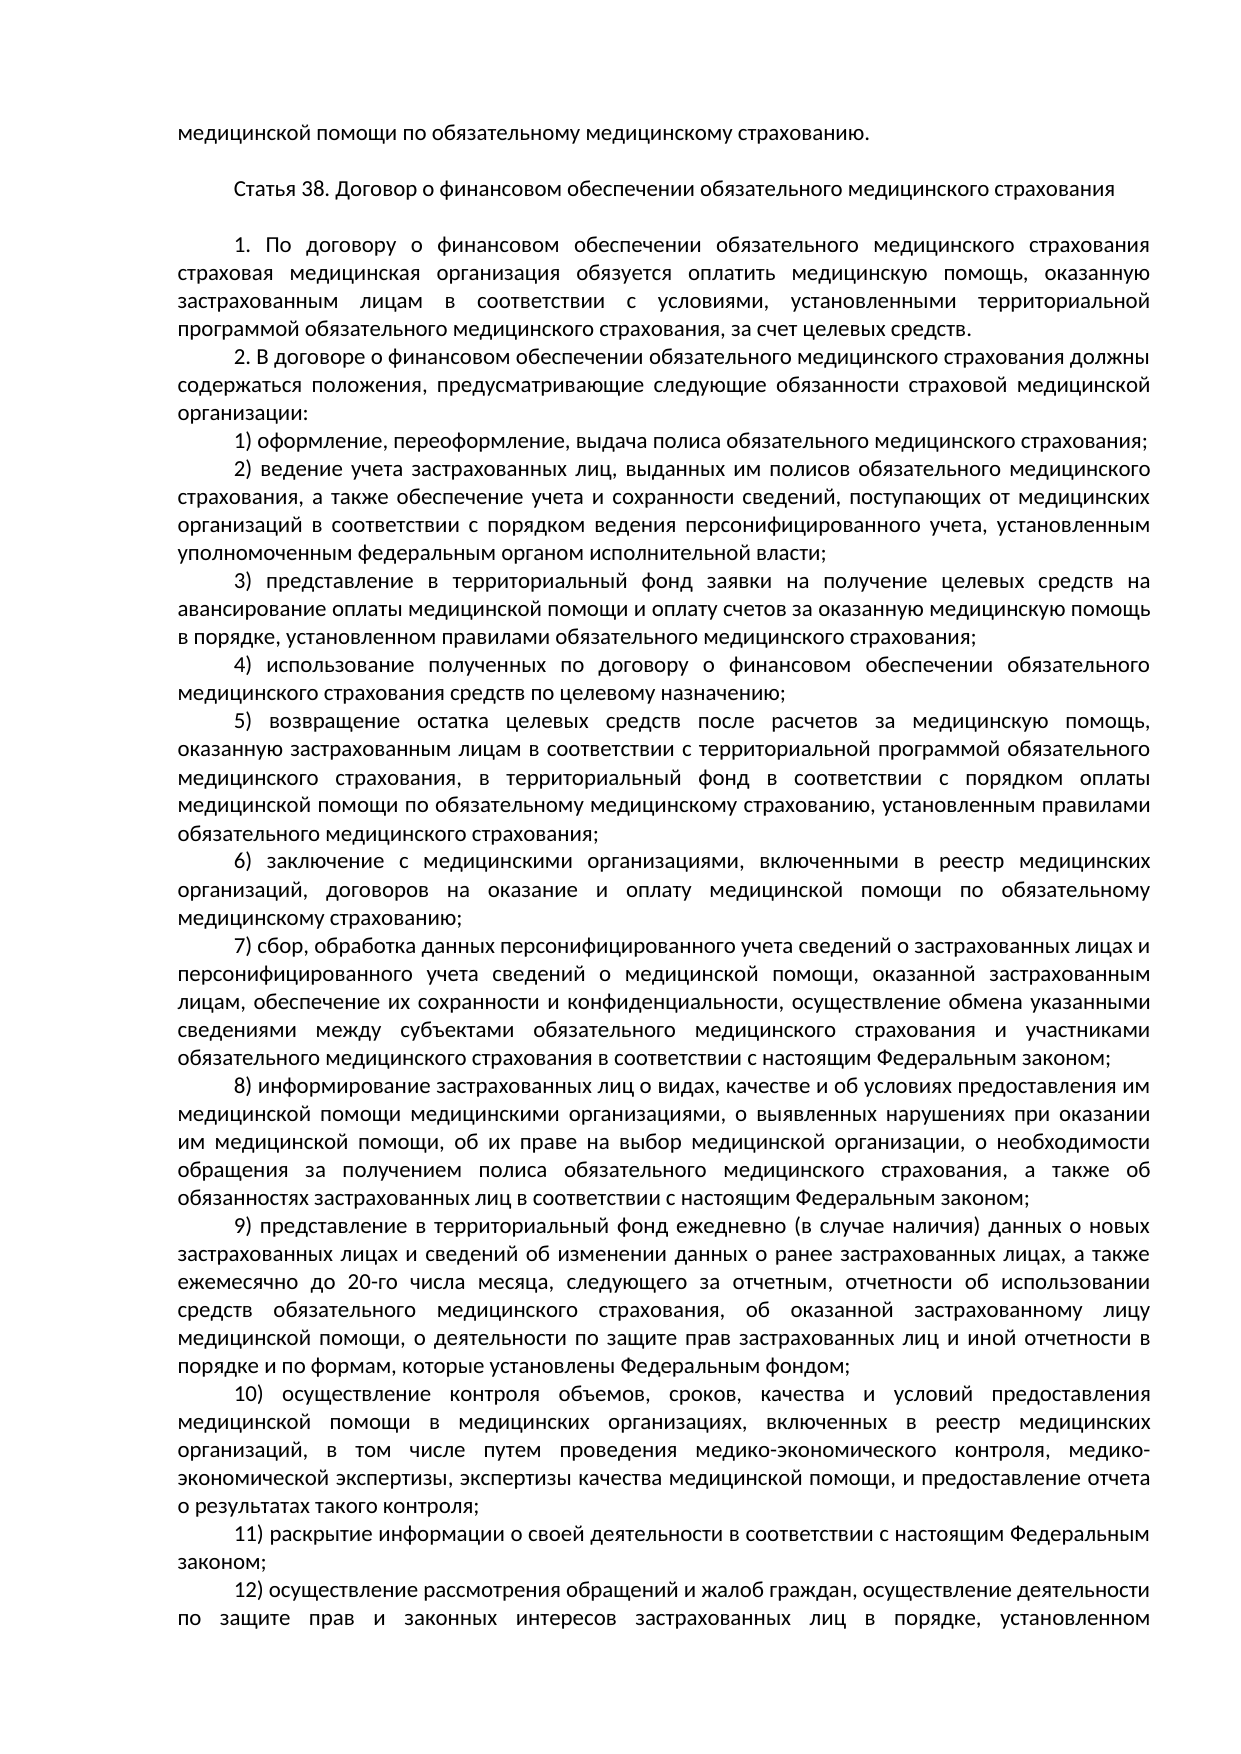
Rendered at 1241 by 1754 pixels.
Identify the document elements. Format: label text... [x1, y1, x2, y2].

text 4) использование полученных по договору о финансовом обеспечении обязательного медицинского страхования средств по целевому назначению; [177, 651, 1152, 707]
text 7) сбор, обработка данных персонифицированного учета сведений о застрахованных лицах и персонифицированного учета сведений о медицинской помощи, оказанной застрахованным лицам, обеспечение их сохранности и конфиденциальности, осуществление обмена указанными сведениями между субъектами обязательного медицинского страхования и участниками обязательного медицинского страхования в соответствии с настоящим Федеральным законом; [177, 931, 1152, 1071]
text 1) оформление, переоформление, выдача полиса обязательного медицинского страхования; [177, 426, 1152, 454]
text 1. По договору о финансовом обеспечении обязательного медицинского страхования страховая медицинская организация обязуется оплатить медицинскую помощь, оказанную застрахованным лицам в соответствии с условиями, установленными территориальной программой обязательного медицинского страхования, за счет целевых средств. [177, 230, 1152, 342]
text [177, 118, 1152, 146]
text 8) информирование застрахованных лиц о видах, качестве и об условиях предоставления им медицинской помощи медицинскими организациями, о выявленных нарушениях при оказании им медицинской помощи, об их праве на выбор медицинской организации, о необходимости обращения за получением полиса обязательного медицинского страхования, а также об обязанностях застрахованных лиц в соответствии с настоящим Федеральным законом; [177, 1071, 1152, 1211]
text 2. В договоре о финансовом обеспечении обязательного медицинского страхования должны содержаться положения, предусматривающие следующие обязанности страховой медицинской организации: [177, 342, 1152, 426]
text 2) ведение учета застрахованных лиц, выданных им полисов обязательного медицинского страхования, а также обеспечение учета и сохранности сведений, поступающих от медицинских организаций в соответствии с порядком ведения персонифицированного учета, установленным уполномоченным федеральным органом исполнительной власти; [177, 454, 1152, 566]
text 9) представление в территориальный фонд ежедневно (в случае наличия) данных о новых застрахованных лицах и сведений об изменении данных о ранее застрахованных лицах, а также ежемесячно до 20-го числа месяца, следующего за отчетным, отчетности об использовании средств обязательного медицинского страхования, об оказанной застрахованному лицу медицинской помощи, о деятельности по защите прав застрахованных лиц и иной отчетности в порядке и по формам, которые установлены Федеральным фондом; [177, 1211, 1152, 1379]
text 6) заключение с медицинскими организациями, включенными в реестр медицинских организаций, договоров на оказание и оплату медицинской помощи по обязательному медицинскому страхованию; [177, 847, 1152, 931]
text 10) осуществление контроля объемов, сроков, качества и условий предоставления медицинской помощи в медицинских организациях, включенных в реестр медицинских организаций, в том числе путем проведения медико-экономического контроля, медико-экономической экспертизы, экспертизы качества медицинской помощи, и предоставление отчета о результатах такого контроля; [177, 1379, 1152, 1519]
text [177, 1575, 1152, 1631]
text 3) представление в территориальный фонд заявки на получение целевых средств на авансирование оплаты медицинской помощи и оплату счетов за оказанную медицинскую помощь в порядке, установленном правилами обязательного медицинского страхования; [177, 566, 1152, 651]
text 11) раскрытие информации о своей деятельности в соответствии с настоящим Федеральным законом; [177, 1519, 1152, 1575]
text 5) возвращение остатка целевых средств после расчетов за медицинскую помощь, оказанную застрахованным лицам в соответствии с территориальной программой обязательного медицинского страхования, в территориальный фонд в соответствии с порядком оплаты медицинской помощи по обязательному медицинскому страхованию, установленным правилами обязательного медицинского страхования; [177, 707, 1152, 847]
text Статья 38. Договор о финансовом обеспечении обязательного медицинского страхования [177, 174, 1152, 202]
